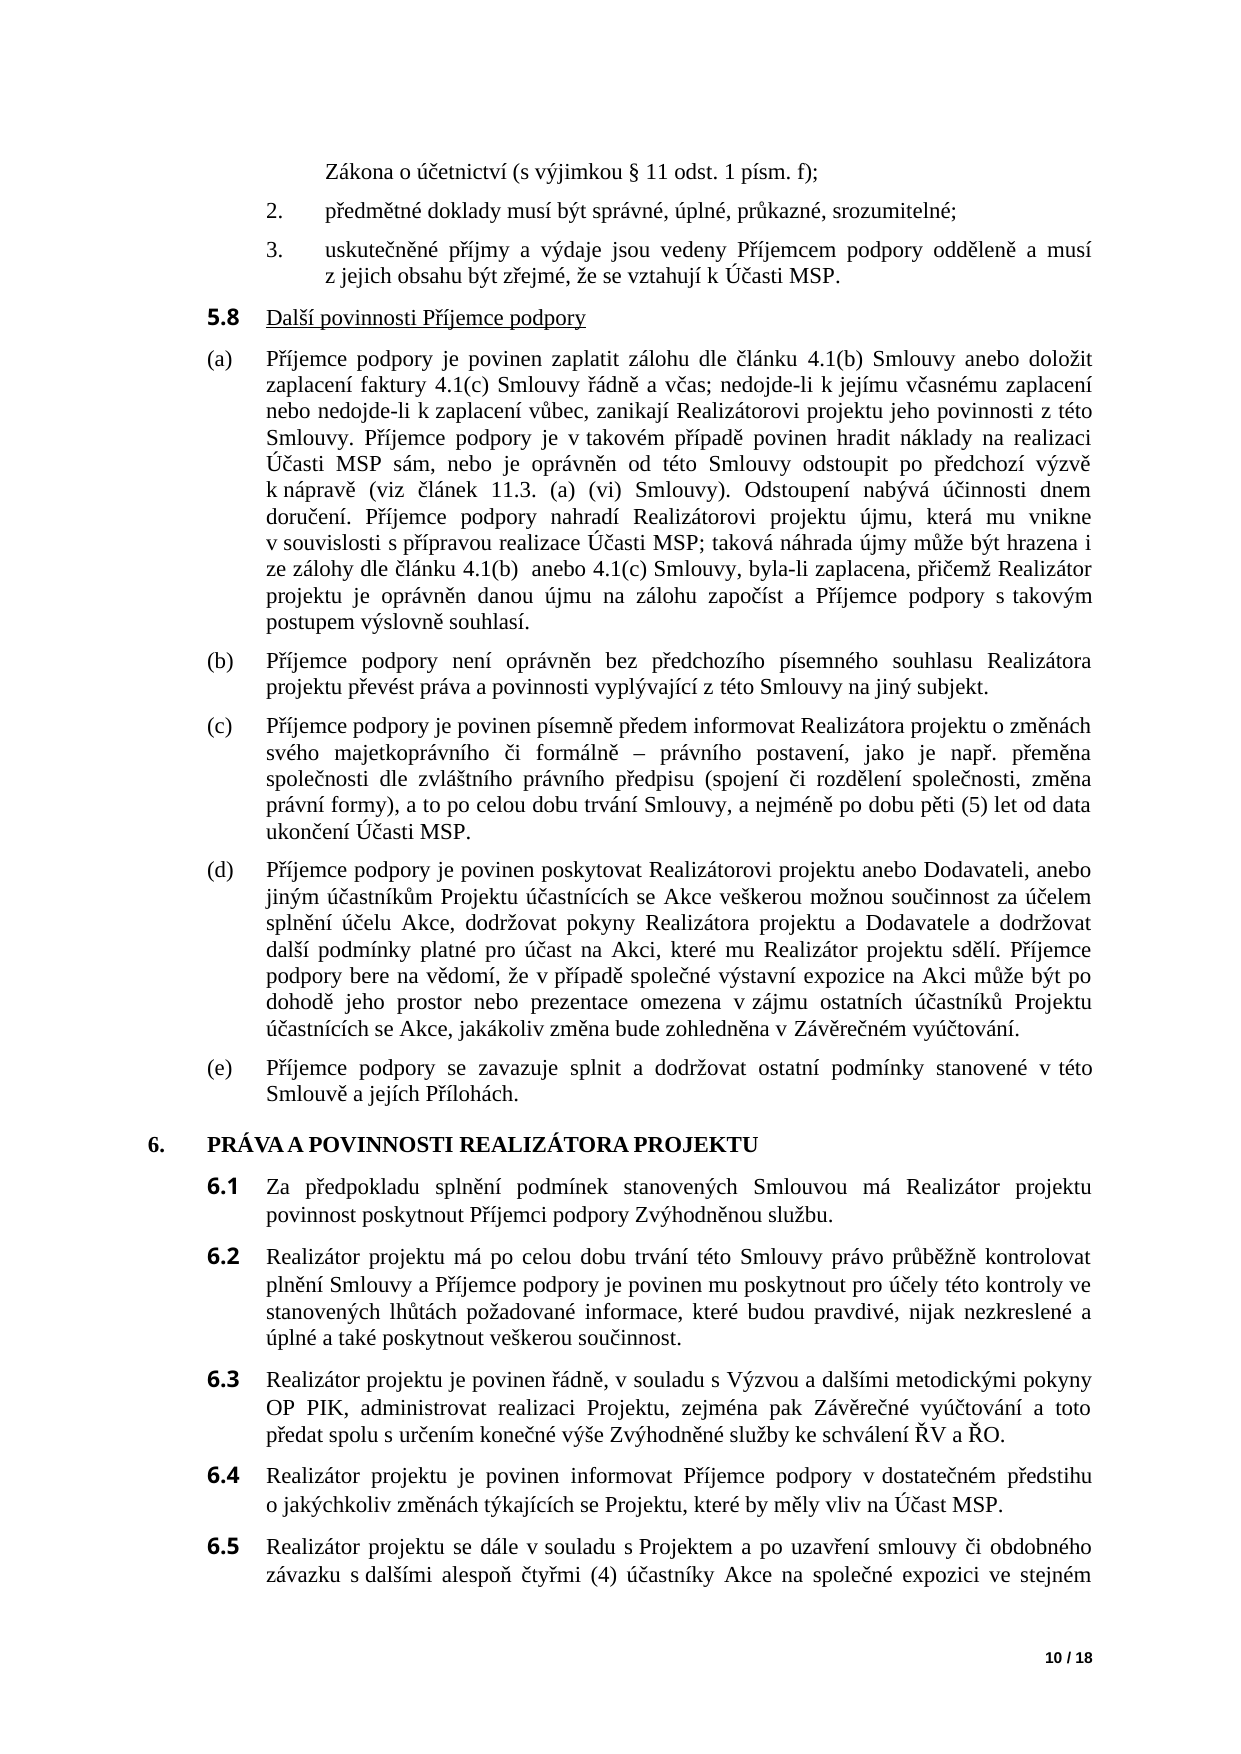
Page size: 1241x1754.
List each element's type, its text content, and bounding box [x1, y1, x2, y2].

text Za předpokladu splnění podmínek stanovených Smlouvou má Realizátor projektu povinnost poskytnout Příjemci podpory Zvýhodněnou službu. [207, 1170, 1092, 1228]
text Příjemce podpory je povinen zaplatit zálohu dle článku 4.1(b) Smlouvy anebo doložit zaplacení faktury 4.1(c) Smlouvy řádně a včas; nedojde-li k jejímu včasnému zaplacení nebo nedojde-li k zaplacení vůbec, zanikají Realizátorovi projektu jeho povinnosti z této Smlouvy. Příjemce podpory je v takovém případě povinen hradit náklady na realizaci Účasti MSP sám, nebo je oprávněn od této Smlouvy odstoupit po předchozí výzvě k nápravě (viz článek 11.3. (a) (vi) Smlouvy). Odstoupení nabývá účinnosti dnem doručení. Příjemce podpory nahradí Realizátorovi projektu újmu, která mu vnikne v souvislosti s přípravou realizace Účasti MSP; taková náhrada újmy může být hrazena i ze zálohy dle článku 4.1(b) anebo 4.1(c) Smlouvy, byla-li zaplacena, přičemž Realizátor projektu je oprávněn danou újmu na zálohu započíst a Příjemce podpory s takovým postupem výslovně souhlasí. [207, 345, 1092, 634]
text Další povinnosti Příjemce podpory [207, 301, 1092, 332]
list předmětné doklady musí být správné, úplné, průkazné, srozumitelné; [266, 197, 1092, 223]
text Realizátor projektu je povinen informovat Příjemce podpory v dostatečném předstihu o jakýchkoliv změnách týkajících se Projektu, které by měly vliv na Účast MSP. [207, 1459, 1092, 1517]
text Realizátor projektu má po celou dobu trvání této Smlouvy právo průběžně kontrolovat plnění Smlouvy a Příjemce podpory je povinen mu poskytnout pro účely této kontroly ve stanovených lhůtách požadované informace, které budou pravdivé, nijak nezkreslené a úplné a také poskytnout veškerou součinnost. [207, 1240, 1092, 1351]
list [266, 158, 1092, 184]
list uskutečněné příjmy a výdaje jsou vedeny Příjemcem podpory odděleně a musí z jejich obsahu být zřejmé, že se vztahují k Účasti MSP. [266, 236, 1092, 288]
text Příjemce podpory je povinen poskytovat Realizátorovi projektu anebo Dodavateli, anebo jiným účastníkům Projektu účastnících se Akce veškerou možnou součinnost za účelem splnění účelu Akce, dodržovat pokyny Realizátora projektu a Dodavatele a dodržovat další podmínky platné pro účast na Akci, které mu Realizátor projektu sdělí. Příjemce podpory bere na vědomí, že v případě společné výstavní expozice na Akci může být po dohodě jeho prostor nebo prezentace omezena v zájmu ostatních účastníků Projektu účastnících se Akce, jakákoliv změna bude zohledněna v Závěrečném vyúčtování. [207, 857, 1092, 1041]
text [207, 1529, 1092, 1587]
text Příjemce podpory je povinen písemně předem informovat Realizátora projektu o změnách svého majetkoprávního či formálně – právního postavení, jako je např. přeměna společnosti dle zvláštního právního předpisu (spojení či rozdělení společnosti, změna právní formy), a to po celou dobu trvání Smlouvy, a nejméně po dobu pěti (5) let od data ukončení Účasti MSP. [207, 712, 1092, 844]
subtitle práva a povinnosti realizátora projektu [148, 1131, 1092, 1158]
text Realizátor projektu je povinen řádně, v souladu s Výzvou a dalšími metodickými pokyny OP PIK, administrovat realizaci Projektu, zejména pak Závěrečné vyúčtování a toto předat spolu s určením konečné výše Zvýhodněné služby ke schválení ŘV a ŘO. [207, 1363, 1092, 1447]
text Příjemce podpory se zavazuje splnit a dodržovat ostatní podmínky stanovené v této Smlouvě a jejích Přílohách. [207, 1053, 1092, 1106]
text Příjemce podpory není oprávněn bez předchozího písemného souhlasu Realizátora projektu převést práva a povinnosti vyplývající z této Smlouvy na jiný subjekt. [207, 647, 1092, 700]
